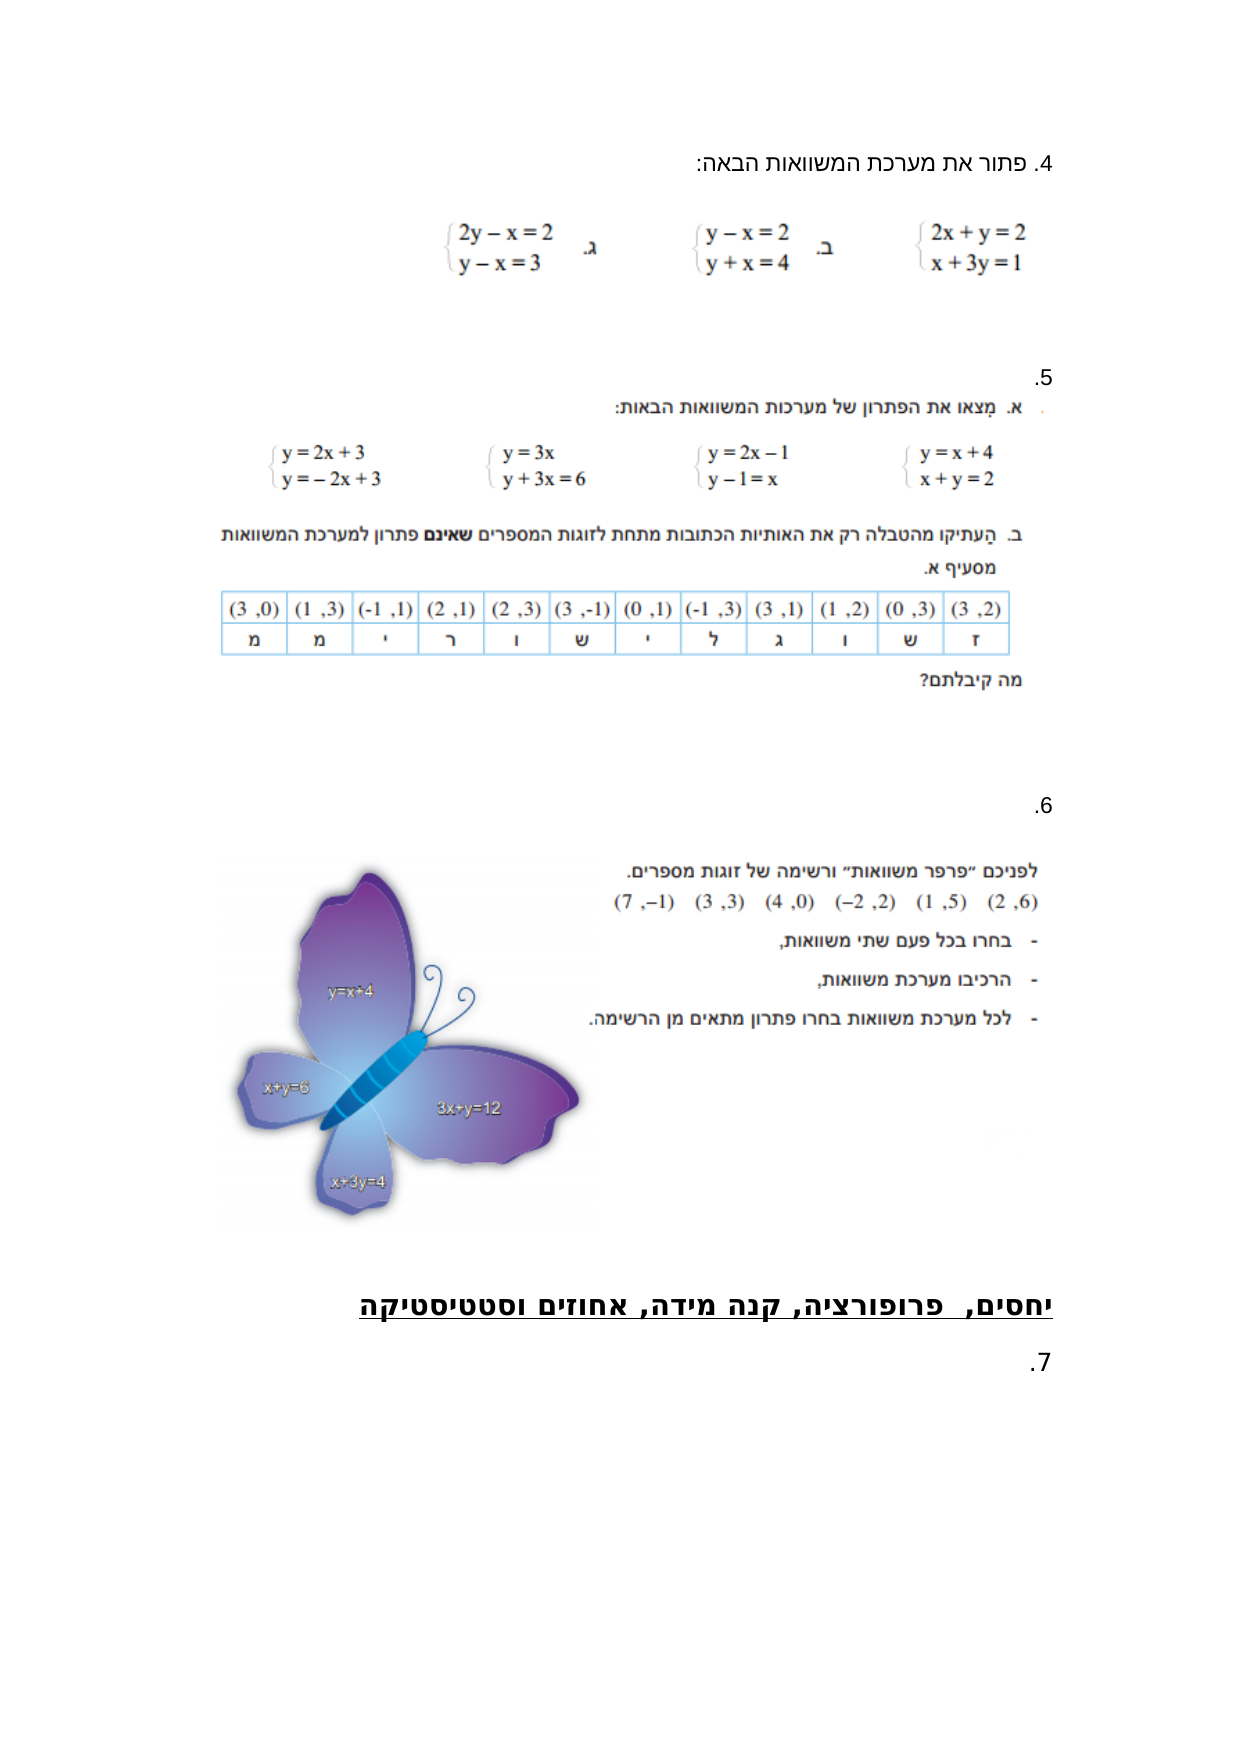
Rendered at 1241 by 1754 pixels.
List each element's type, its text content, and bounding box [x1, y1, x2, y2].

picture [188, 822, 1053, 1264]
picture [393, 201, 1053, 286]
text 7. [187, 1348, 1053, 1378]
picture [188, 394, 1053, 714]
text 4. פתור את מערכת המשוואות הבאה: [187, 150, 1053, 176]
text יחסים, פרופורציה, קנה מידה, אחוזים וסטטיסטיקה [187, 1289, 1053, 1323]
